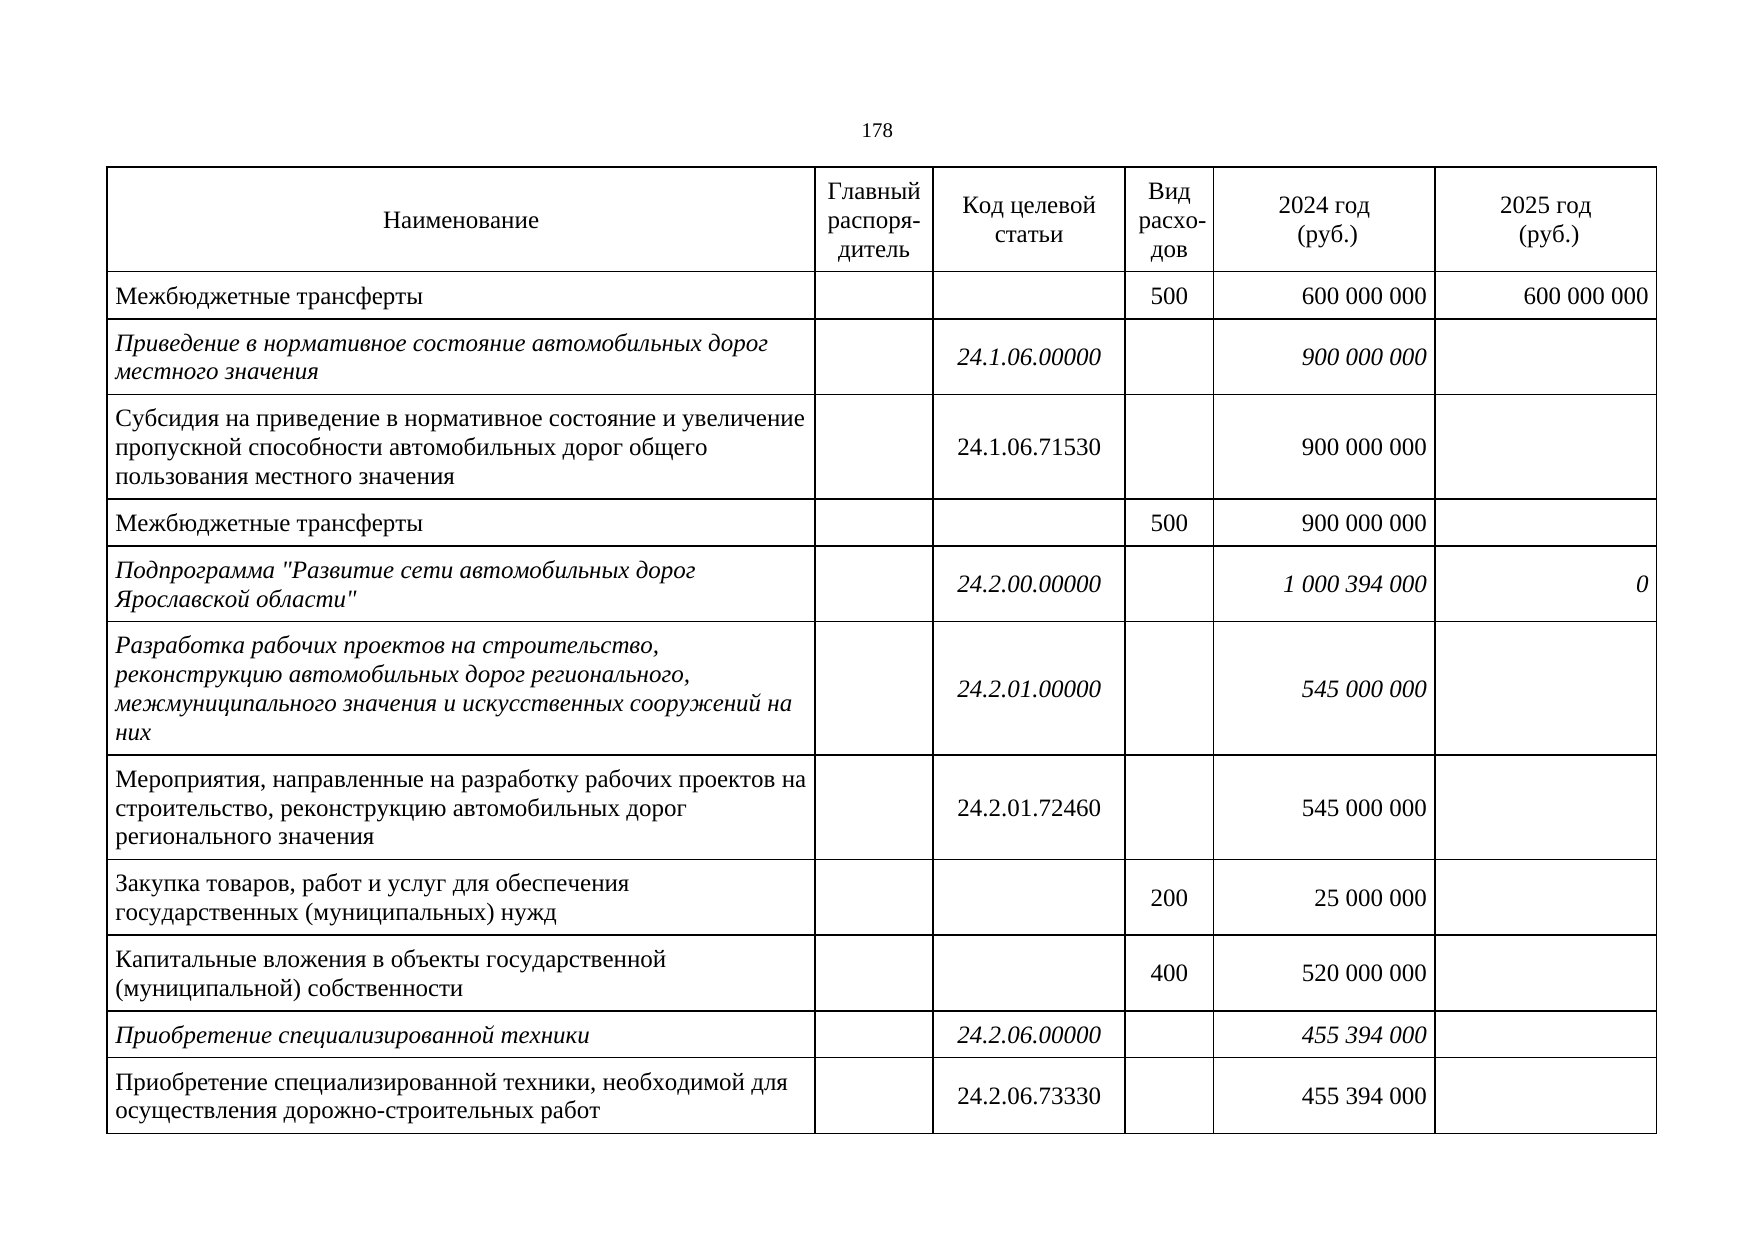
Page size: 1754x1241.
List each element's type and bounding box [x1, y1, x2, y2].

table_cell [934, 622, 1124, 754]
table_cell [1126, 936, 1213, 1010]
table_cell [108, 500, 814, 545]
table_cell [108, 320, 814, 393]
table_header [1214, 168, 1434, 271]
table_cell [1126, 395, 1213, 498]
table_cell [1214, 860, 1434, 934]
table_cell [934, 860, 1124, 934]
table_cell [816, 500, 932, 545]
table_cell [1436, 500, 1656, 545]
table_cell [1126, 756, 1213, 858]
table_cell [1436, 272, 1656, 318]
table_header [1436, 168, 1656, 271]
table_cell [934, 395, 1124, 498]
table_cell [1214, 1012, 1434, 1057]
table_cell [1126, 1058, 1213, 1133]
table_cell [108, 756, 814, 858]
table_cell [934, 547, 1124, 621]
table_header [934, 168, 1124, 271]
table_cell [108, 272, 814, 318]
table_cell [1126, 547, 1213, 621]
table_header [816, 168, 932, 271]
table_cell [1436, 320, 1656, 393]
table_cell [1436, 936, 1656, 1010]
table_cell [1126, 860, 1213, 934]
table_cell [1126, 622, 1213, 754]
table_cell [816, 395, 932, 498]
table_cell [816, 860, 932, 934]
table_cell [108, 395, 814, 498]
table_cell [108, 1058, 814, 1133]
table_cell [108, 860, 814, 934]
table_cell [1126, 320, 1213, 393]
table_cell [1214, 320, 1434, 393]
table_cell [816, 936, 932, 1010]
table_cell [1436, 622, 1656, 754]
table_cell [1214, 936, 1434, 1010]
table_header [108, 168, 814, 271]
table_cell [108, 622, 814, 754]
table_header [1126, 168, 1213, 271]
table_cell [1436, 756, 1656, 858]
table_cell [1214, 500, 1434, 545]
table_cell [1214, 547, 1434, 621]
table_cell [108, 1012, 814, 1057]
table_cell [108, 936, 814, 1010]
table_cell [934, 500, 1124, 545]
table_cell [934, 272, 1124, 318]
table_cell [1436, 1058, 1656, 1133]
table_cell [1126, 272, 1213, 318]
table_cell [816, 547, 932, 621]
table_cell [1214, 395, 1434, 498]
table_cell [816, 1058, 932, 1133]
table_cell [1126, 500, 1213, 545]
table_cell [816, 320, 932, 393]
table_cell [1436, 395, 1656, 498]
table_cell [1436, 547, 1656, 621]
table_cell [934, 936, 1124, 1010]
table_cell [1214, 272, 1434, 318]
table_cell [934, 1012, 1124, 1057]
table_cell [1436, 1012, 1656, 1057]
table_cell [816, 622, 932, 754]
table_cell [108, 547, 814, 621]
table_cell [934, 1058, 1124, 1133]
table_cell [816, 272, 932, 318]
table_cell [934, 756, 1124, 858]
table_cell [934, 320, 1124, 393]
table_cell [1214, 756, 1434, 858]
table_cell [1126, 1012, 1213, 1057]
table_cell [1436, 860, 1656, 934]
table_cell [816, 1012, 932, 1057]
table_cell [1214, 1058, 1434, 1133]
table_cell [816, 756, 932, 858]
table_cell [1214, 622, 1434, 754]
